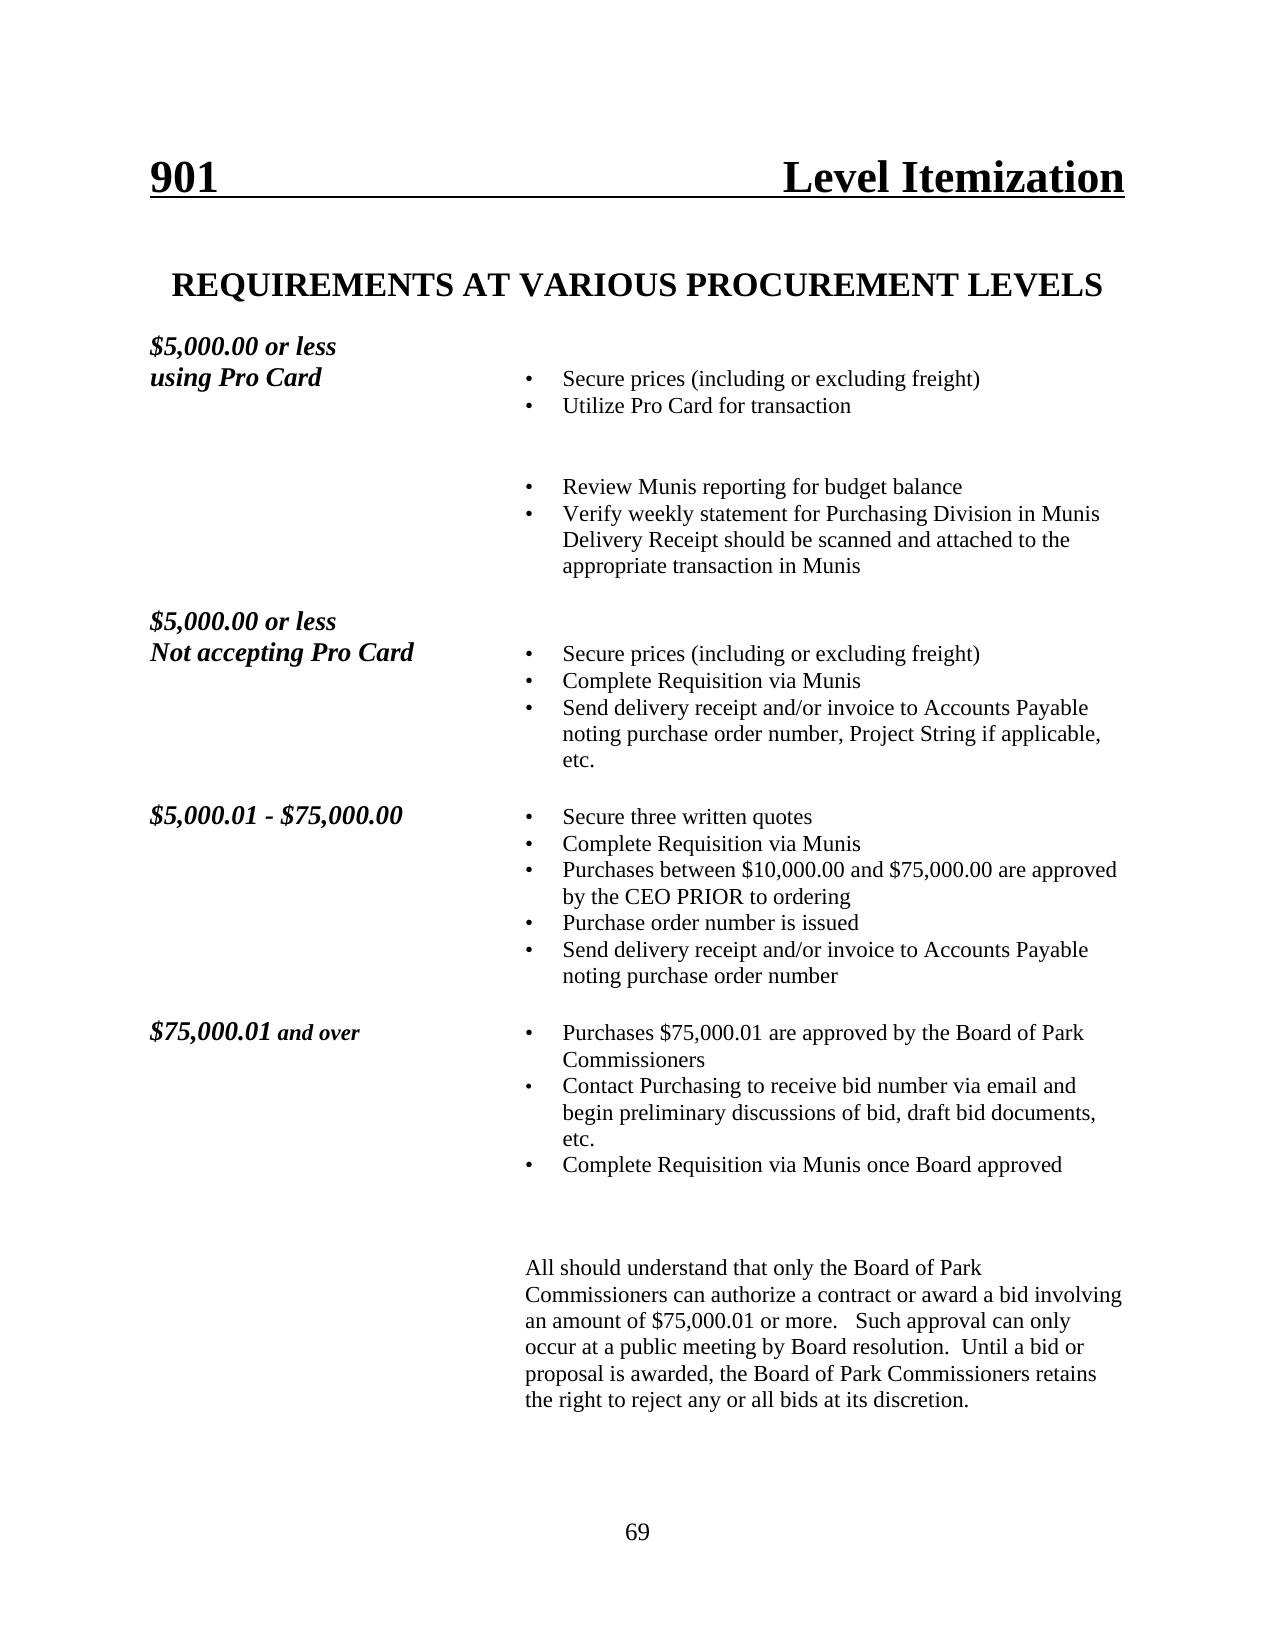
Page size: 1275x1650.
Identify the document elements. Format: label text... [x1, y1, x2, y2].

text $5,000.01 - $75,000.00 • Secure three written quotes [150, 799, 1125, 830]
text • Send delivery receipt and/or invoice to Accounts Payable noting purchase order number, Project String if applicable, etc. [150, 694, 1125, 773]
text • Verify weekly statement for Purchasing Division in Munis [150, 499, 1125, 526]
text 901 Level Itemization [150, 150, 1125, 196]
text • Complete Requisition via Munis [150, 667, 1125, 694]
list Complete Requisition via Munis once Board approved [525, 1151, 1125, 1178]
text • Purchase order number is issued [150, 909, 1125, 936]
list Contact Purchasing to receive bid number via email and begin preliminary discussions of bid, draft bid documents, etc. [525, 1072, 1125, 1151]
list Complete Requisition via Munis [525, 830, 1125, 857]
text • Review Munis reporting for budget balance [150, 473, 1125, 499]
text • Send delivery receipt and/or invoice to Accounts Payable noting purchase order number [150, 936, 1125, 988]
text REQUIREMENTS AT VARIOUS PROCUREMENT LEVELS [150, 264, 1125, 304]
text $5,000.00 or less [150, 330, 1125, 361]
text All should understand that only the Board of Park Commissioners can authorize a contract or award a bid involving an amount of $75,000.01 or more. Such approval can only occur at a public meeting by Board resolution. Until a bid or proposal is awarded, the Board of Park Commissioners retains the right to reject any or all bids at its discretion. [525, 1254, 1125, 1412]
text • Purchases between $10,000.00 and $75,000.00 are approved by the CEO PRIOR to ordering [150, 857, 1125, 909]
text • Utilize Pro Card for transaction [150, 392, 1125, 419]
text Not accepting Pro Card • Secure prices (including or excluding freight) [150, 636, 1125, 667]
text $5,000.00 or less [150, 605, 1125, 636]
text using Pro Card • Secure prices (including or excluding freight) [150, 361, 1125, 392]
text Delivery Receipt should be scanned and attached to the appropriate transaction in Munis [562, 526, 1125, 579]
text $75,000.01 and over • Purchases $75,000.01 are approved by the Board of Park Commissioners [150, 1015, 1125, 1072]
